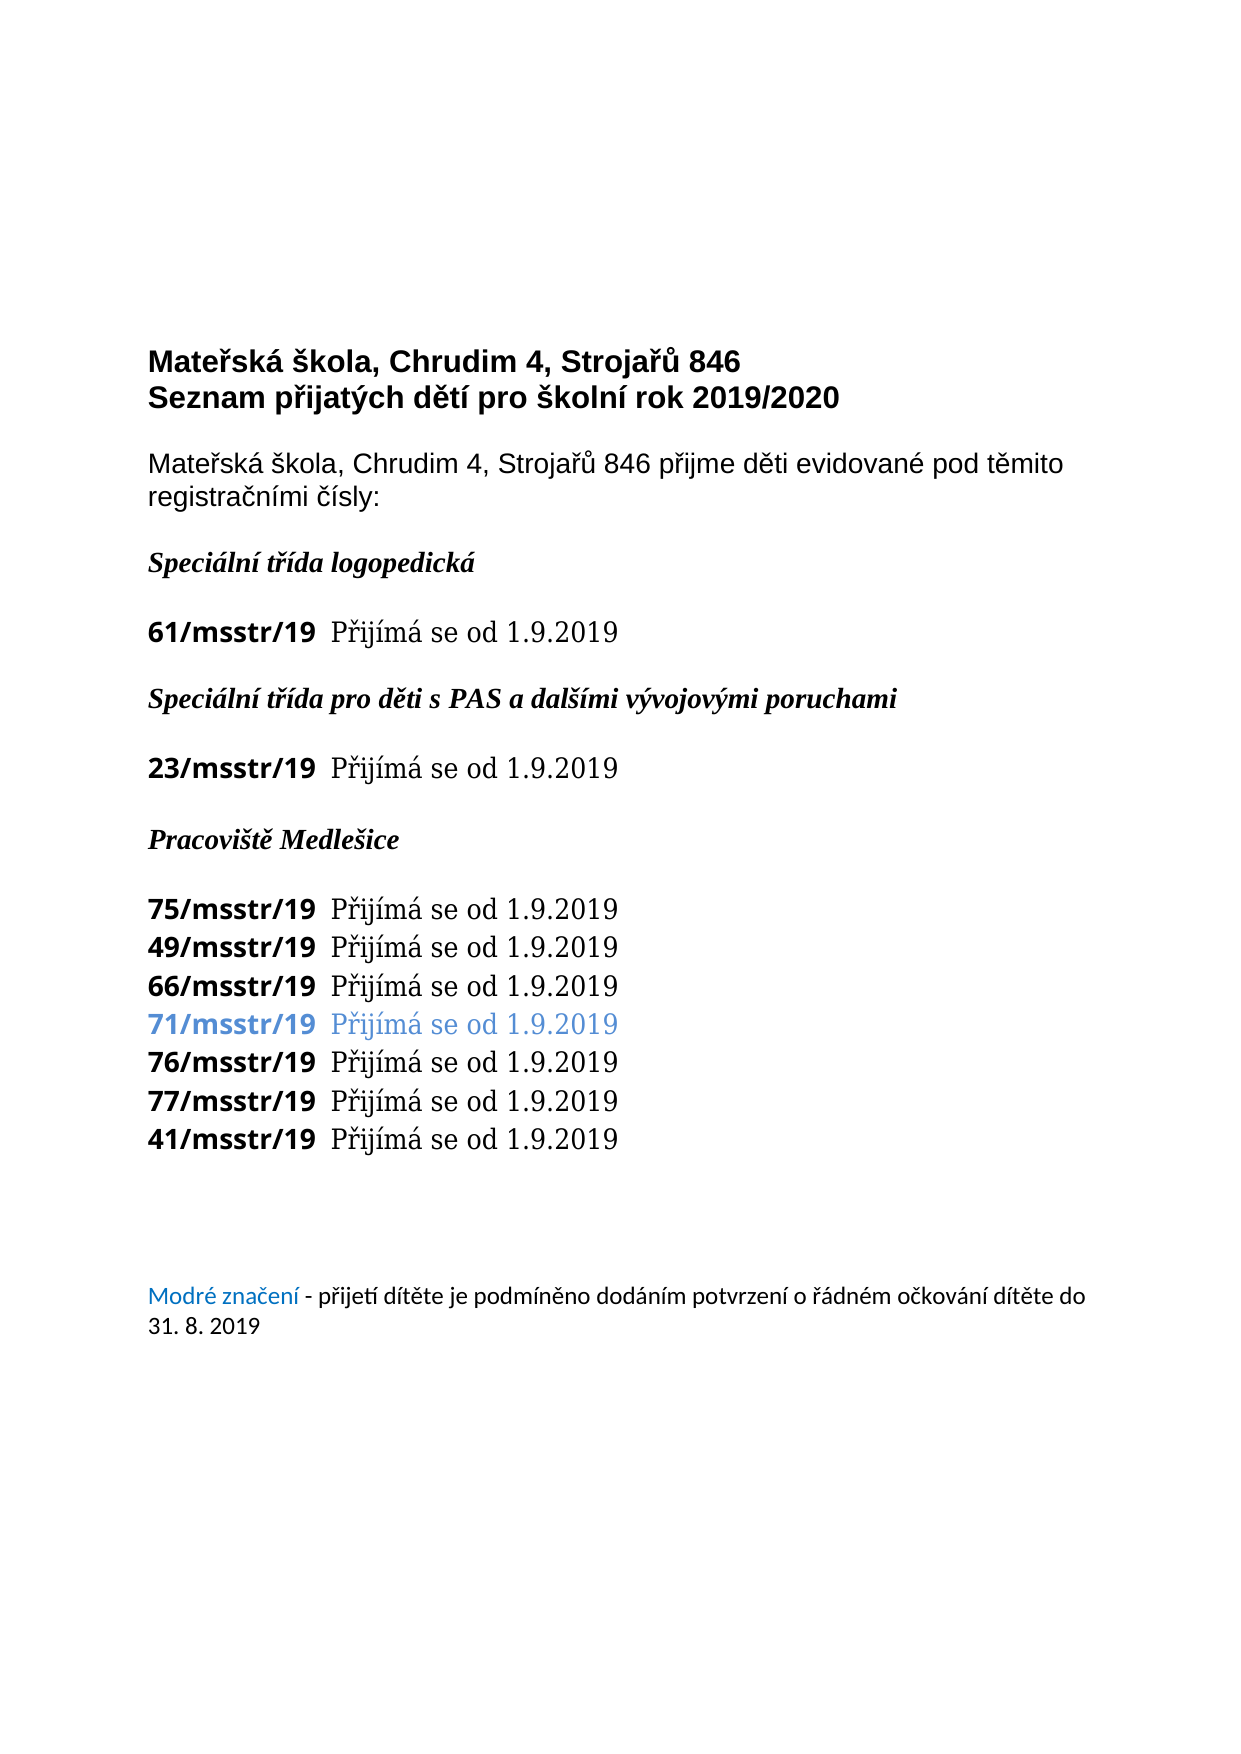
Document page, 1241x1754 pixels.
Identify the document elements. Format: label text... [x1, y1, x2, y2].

text Pracoviště Medlešice [148, 822, 1093, 856]
text 75/msstr/19 Přijímá se od 1.9.2019 [148, 889, 1093, 928]
text Seznam přijatých dětí pro školní rok 2019/2020 [148, 379, 1093, 415]
text 71/msstr/19 Přijímá se od 1.9.2019 [148, 1004, 1093, 1043]
text Mateřská škola, Chrudim 4, Strojařů 846 [148, 343, 1093, 379]
text 61/msstr/19 Přijímá se od 1.9.2019 [148, 612, 1093, 651]
text 49/msstr/19 Přijímá se od 1.9.2019 [148, 928, 1093, 966]
text 77/msstr/19 Přijímá se od 1.9.2019 [148, 1081, 1093, 1119]
text 41/msstr/19 Přijímá se od 1.9.2019 [148, 1119, 1093, 1158]
text Modré značení - přijetí dítěte je podmíněno dodáním potvrzení o řádném očkování dítěte do 31. 8. 2019 [148, 1280, 1093, 1341]
text Speciální třída logopedická [148, 545, 1093, 579]
text 76/msstr/19 Přijímá se od 1.9.2019 [148, 1043, 1093, 1081]
text Mateřská škola, Chrudim 4, Strojařů 846 přijme děti evidované pod těmito [148, 447, 1093, 479]
text 23/msstr/19 Přijímá se od 1.9.2019 [148, 748, 1093, 787]
text Speciální třída pro děti s PAS a dalšími vývojovými poruchami [148, 681, 1093, 715]
text registračními čísly: [148, 479, 1093, 512]
text 66/msstr/19 Přijímá se od 1.9.2019 [148, 966, 1093, 1004]
